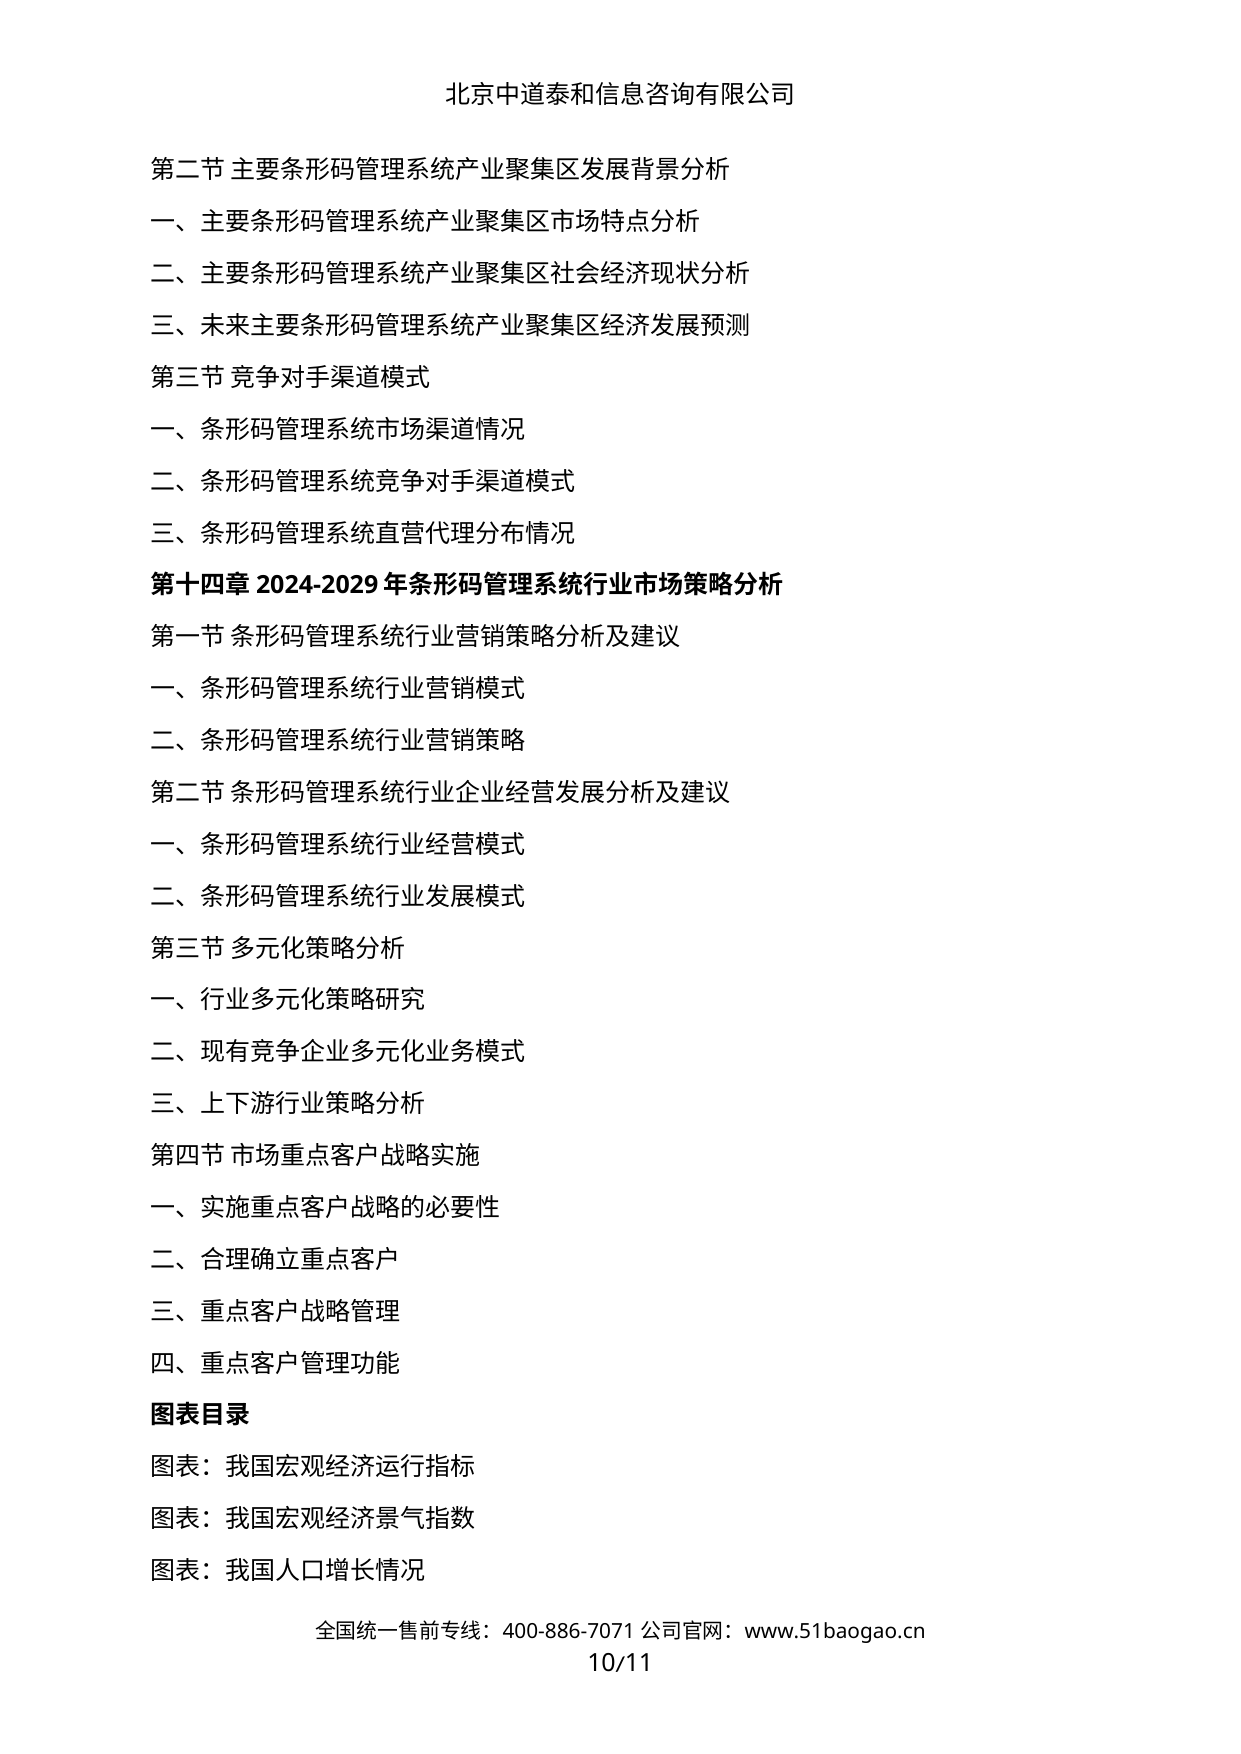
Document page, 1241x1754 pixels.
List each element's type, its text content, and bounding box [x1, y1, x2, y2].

text 图表目录 [150, 1395, 1090, 1431]
text 四、重点客户管理功能 [150, 1343, 1090, 1379]
text 二、主要条形码管理系统产业聚集区社会经济现状分析 [150, 254, 1090, 290]
text 第二节 主要条形码管理系统产业聚集区发展背景分析 [150, 150, 1090, 186]
text 三、未来主要条形码管理系统产业聚集区经济发展预测 [150, 306, 1090, 342]
text 一、主要条形码管理系统产业聚集区市场特点分析 [150, 202, 1090, 238]
text 二、条形码管理系统行业营销策略 [150, 721, 1090, 757]
text 一、条形码管理系统行业营销模式 [150, 669, 1090, 705]
text 第二节 条形码管理系统行业企业经营发展分析及建议 [150, 772, 1090, 809]
text 第三节 多元化策略分析 [150, 928, 1090, 964]
text 二、条形码管理系统行业发展模式 [150, 876, 1090, 912]
text 三、上下游行业策略分析 [150, 1084, 1090, 1120]
text 第十四章 2024-2029年条形码管理系统行业市场策略分析 [150, 565, 1090, 601]
text 第三节 竞争对手渠道模式 [150, 357, 1090, 394]
text 三、条形码管理系统直营代理分布情况 [150, 513, 1090, 549]
text 一、行业多元化策略研究 [150, 980, 1090, 1016]
text 三、重点客户战略管理 [150, 1291, 1090, 1327]
text 一、实施重点客户战略的必要性 [150, 1187, 1090, 1224]
text 二、条形码管理系统竞争对手渠道模式 [150, 461, 1090, 497]
text 图表：我国宏观经济运行指标 [150, 1447, 1090, 1483]
text 二、现有竞争企业多元化业务模式 [150, 1032, 1090, 1068]
text 第四节 市场重点客户战略实施 [150, 1136, 1090, 1172]
text 图表：我国宏观经济景气指数 [150, 1499, 1090, 1535]
text 二、合理确立重点客户 [150, 1239, 1090, 1276]
text 第一节 条形码管理系统行业营销策略分析及建议 [150, 617, 1090, 653]
text 一、条形码管理系统行业经营模式 [150, 824, 1090, 861]
text 图表：我国人口增长情况 [150, 1551, 1090, 1587]
text 一、条形码管理系统市场渠道情况 [150, 409, 1090, 446]
